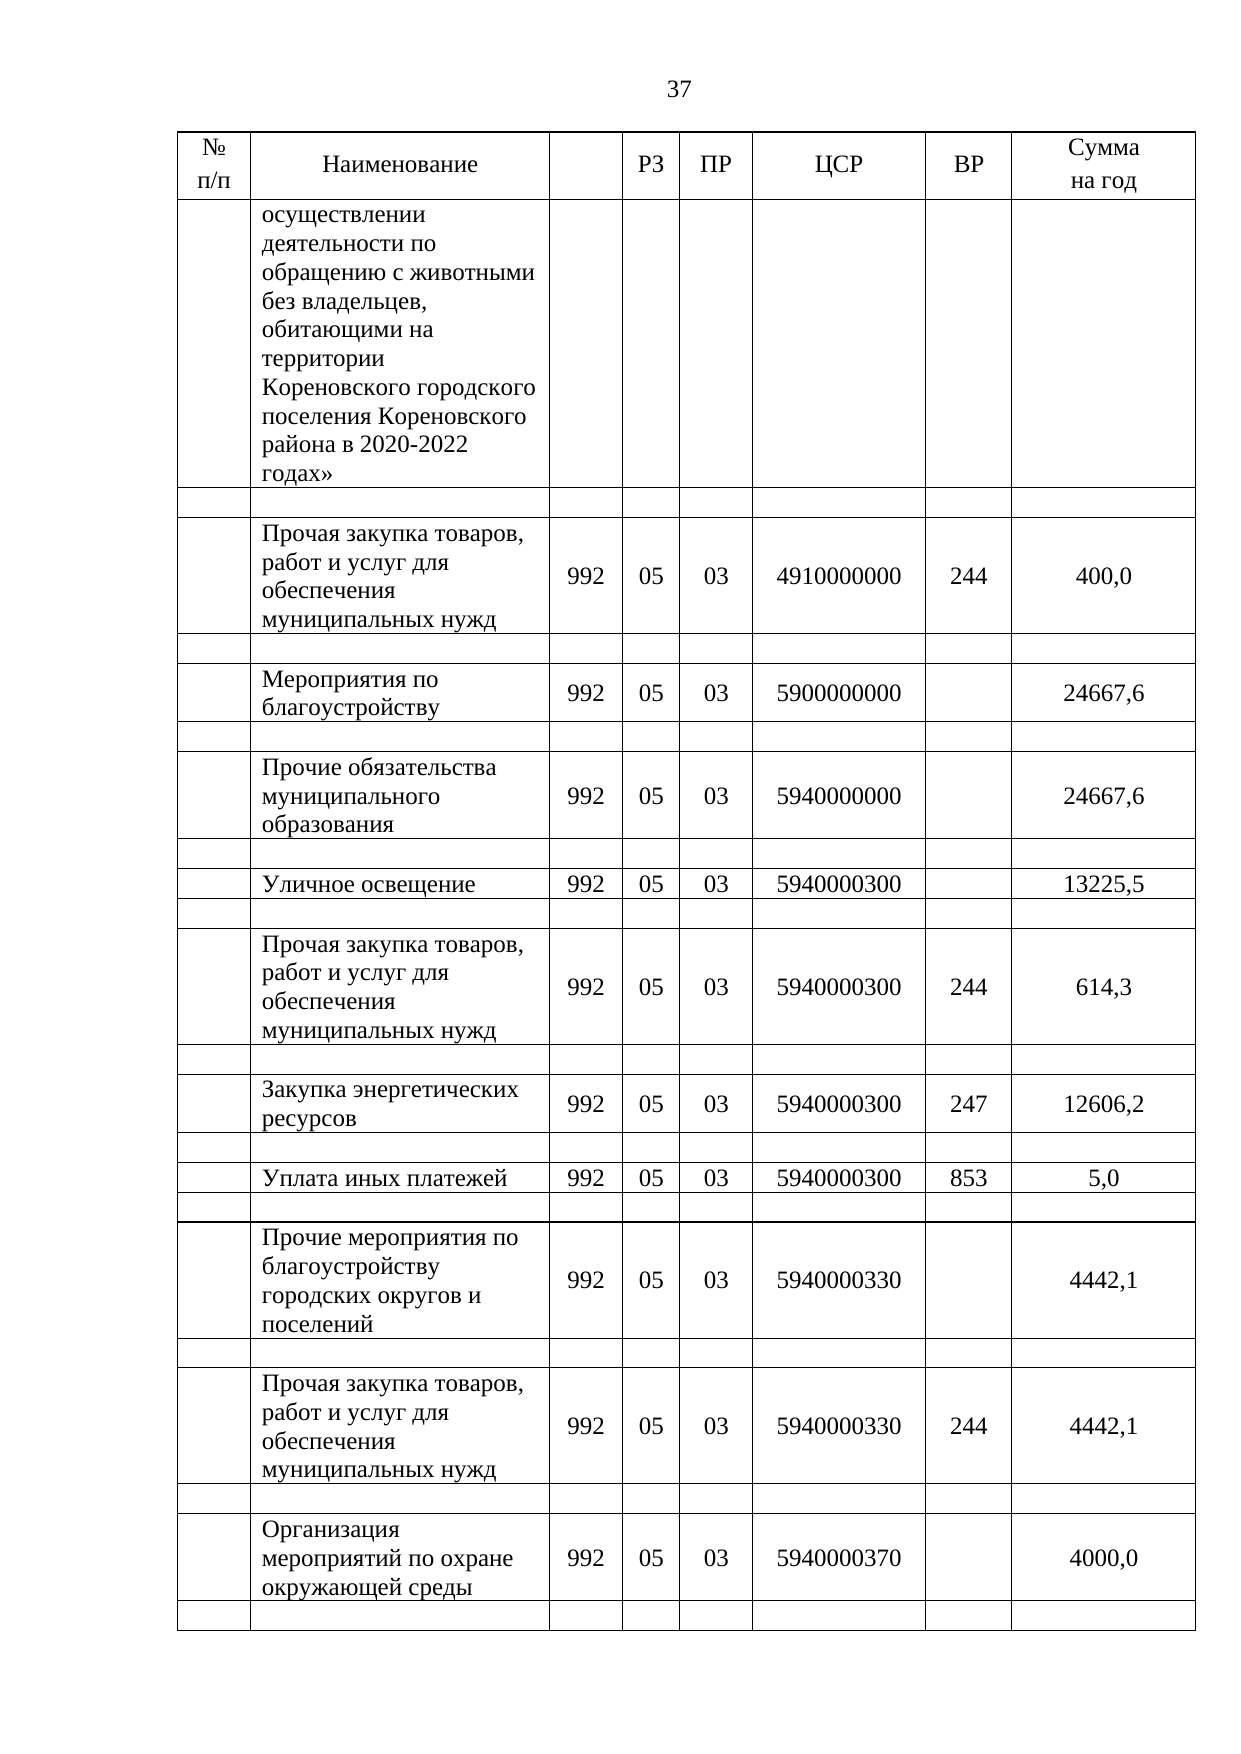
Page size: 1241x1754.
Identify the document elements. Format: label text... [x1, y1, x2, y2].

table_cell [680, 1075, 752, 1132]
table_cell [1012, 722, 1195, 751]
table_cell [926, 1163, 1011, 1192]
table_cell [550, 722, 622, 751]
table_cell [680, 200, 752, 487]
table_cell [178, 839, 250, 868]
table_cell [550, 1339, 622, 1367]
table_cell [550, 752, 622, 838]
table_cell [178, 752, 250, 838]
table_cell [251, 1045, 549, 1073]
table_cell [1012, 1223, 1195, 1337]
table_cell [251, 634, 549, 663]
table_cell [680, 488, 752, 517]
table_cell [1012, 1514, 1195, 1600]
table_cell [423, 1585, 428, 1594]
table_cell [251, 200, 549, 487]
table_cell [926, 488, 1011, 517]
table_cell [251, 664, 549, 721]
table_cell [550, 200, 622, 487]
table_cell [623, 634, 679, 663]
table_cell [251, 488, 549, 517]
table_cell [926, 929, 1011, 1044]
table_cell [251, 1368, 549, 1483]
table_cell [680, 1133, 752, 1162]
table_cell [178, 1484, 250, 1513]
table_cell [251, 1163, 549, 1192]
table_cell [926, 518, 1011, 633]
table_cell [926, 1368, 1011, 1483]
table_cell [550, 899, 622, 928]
table_header Сумма на год [1012, 133, 1195, 198]
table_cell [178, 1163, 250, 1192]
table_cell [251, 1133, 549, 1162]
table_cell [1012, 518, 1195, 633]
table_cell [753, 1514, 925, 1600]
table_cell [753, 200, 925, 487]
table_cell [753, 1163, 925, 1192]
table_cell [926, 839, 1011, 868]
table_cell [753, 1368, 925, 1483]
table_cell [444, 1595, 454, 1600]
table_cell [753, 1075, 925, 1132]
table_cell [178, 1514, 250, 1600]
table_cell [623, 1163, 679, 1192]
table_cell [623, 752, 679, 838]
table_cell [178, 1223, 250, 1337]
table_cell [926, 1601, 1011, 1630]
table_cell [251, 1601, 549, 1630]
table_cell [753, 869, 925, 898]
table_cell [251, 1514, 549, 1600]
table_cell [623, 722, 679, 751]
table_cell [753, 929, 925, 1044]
table_header [550, 133, 622, 198]
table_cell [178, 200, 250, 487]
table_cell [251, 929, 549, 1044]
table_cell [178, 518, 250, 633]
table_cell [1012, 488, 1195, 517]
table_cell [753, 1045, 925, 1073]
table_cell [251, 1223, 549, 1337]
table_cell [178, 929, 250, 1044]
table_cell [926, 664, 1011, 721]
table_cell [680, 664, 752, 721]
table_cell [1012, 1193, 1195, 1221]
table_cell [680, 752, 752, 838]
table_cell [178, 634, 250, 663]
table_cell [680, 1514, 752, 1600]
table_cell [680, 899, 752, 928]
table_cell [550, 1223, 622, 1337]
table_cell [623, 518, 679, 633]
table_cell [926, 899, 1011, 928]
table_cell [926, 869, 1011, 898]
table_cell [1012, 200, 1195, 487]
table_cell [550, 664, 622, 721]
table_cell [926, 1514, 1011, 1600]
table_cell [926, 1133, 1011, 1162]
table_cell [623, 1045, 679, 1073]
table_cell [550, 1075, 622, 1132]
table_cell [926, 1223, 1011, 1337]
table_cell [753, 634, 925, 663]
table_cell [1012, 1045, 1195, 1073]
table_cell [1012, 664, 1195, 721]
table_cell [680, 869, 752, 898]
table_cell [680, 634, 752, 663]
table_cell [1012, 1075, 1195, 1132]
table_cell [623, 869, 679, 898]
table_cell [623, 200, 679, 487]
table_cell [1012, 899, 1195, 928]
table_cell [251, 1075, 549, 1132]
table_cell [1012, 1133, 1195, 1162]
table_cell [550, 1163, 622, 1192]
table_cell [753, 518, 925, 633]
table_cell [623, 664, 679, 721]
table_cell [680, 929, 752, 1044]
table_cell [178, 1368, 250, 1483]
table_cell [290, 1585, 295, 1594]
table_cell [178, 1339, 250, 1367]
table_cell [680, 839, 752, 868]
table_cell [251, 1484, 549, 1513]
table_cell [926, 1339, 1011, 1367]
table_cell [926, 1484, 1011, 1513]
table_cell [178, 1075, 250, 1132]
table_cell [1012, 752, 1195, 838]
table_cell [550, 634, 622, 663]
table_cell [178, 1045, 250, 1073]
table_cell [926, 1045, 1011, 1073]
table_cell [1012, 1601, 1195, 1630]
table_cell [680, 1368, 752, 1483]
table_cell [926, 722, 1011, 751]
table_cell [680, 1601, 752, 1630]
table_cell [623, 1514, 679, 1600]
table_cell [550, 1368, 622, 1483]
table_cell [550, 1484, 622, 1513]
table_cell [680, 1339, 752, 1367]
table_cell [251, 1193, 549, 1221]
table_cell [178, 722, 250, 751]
table_header № п/п [178, 133, 250, 198]
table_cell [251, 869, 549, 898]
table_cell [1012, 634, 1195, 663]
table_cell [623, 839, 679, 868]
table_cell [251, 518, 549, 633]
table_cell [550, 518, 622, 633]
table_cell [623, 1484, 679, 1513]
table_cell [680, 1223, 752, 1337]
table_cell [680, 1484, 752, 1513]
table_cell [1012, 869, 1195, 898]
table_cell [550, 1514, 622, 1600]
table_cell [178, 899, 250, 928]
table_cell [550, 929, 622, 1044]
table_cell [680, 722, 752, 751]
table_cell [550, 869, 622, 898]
table_header ЦСР [753, 133, 925, 198]
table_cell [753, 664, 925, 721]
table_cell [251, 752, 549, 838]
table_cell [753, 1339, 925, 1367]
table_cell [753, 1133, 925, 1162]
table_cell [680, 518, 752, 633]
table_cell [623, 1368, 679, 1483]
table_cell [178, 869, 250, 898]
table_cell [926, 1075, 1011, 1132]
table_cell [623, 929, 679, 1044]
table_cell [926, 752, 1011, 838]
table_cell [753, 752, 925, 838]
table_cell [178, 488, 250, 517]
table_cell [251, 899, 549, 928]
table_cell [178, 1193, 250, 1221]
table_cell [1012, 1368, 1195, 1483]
table_header РЗ [623, 133, 679, 198]
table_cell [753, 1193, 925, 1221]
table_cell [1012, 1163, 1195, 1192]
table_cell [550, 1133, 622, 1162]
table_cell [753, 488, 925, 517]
table_header ВР [926, 133, 1011, 198]
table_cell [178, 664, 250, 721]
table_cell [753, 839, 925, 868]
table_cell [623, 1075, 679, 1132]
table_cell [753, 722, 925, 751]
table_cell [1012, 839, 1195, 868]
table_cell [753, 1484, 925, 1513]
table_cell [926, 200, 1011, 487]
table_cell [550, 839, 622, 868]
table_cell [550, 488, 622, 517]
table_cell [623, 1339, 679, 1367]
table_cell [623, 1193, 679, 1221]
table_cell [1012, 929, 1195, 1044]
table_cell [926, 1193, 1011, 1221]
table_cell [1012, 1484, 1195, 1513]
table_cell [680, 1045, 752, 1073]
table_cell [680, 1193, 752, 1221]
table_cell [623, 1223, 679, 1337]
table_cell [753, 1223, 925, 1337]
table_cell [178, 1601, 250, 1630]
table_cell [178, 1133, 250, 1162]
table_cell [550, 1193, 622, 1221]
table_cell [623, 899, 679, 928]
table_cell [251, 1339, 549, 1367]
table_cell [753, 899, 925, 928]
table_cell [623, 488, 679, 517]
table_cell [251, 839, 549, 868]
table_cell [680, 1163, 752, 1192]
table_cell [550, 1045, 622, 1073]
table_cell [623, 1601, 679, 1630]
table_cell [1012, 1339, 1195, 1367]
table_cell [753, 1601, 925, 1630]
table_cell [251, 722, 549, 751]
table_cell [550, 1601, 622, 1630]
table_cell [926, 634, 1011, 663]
table_header ПР [680, 133, 752, 198]
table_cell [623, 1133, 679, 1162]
table_header Наименование [251, 133, 549, 198]
